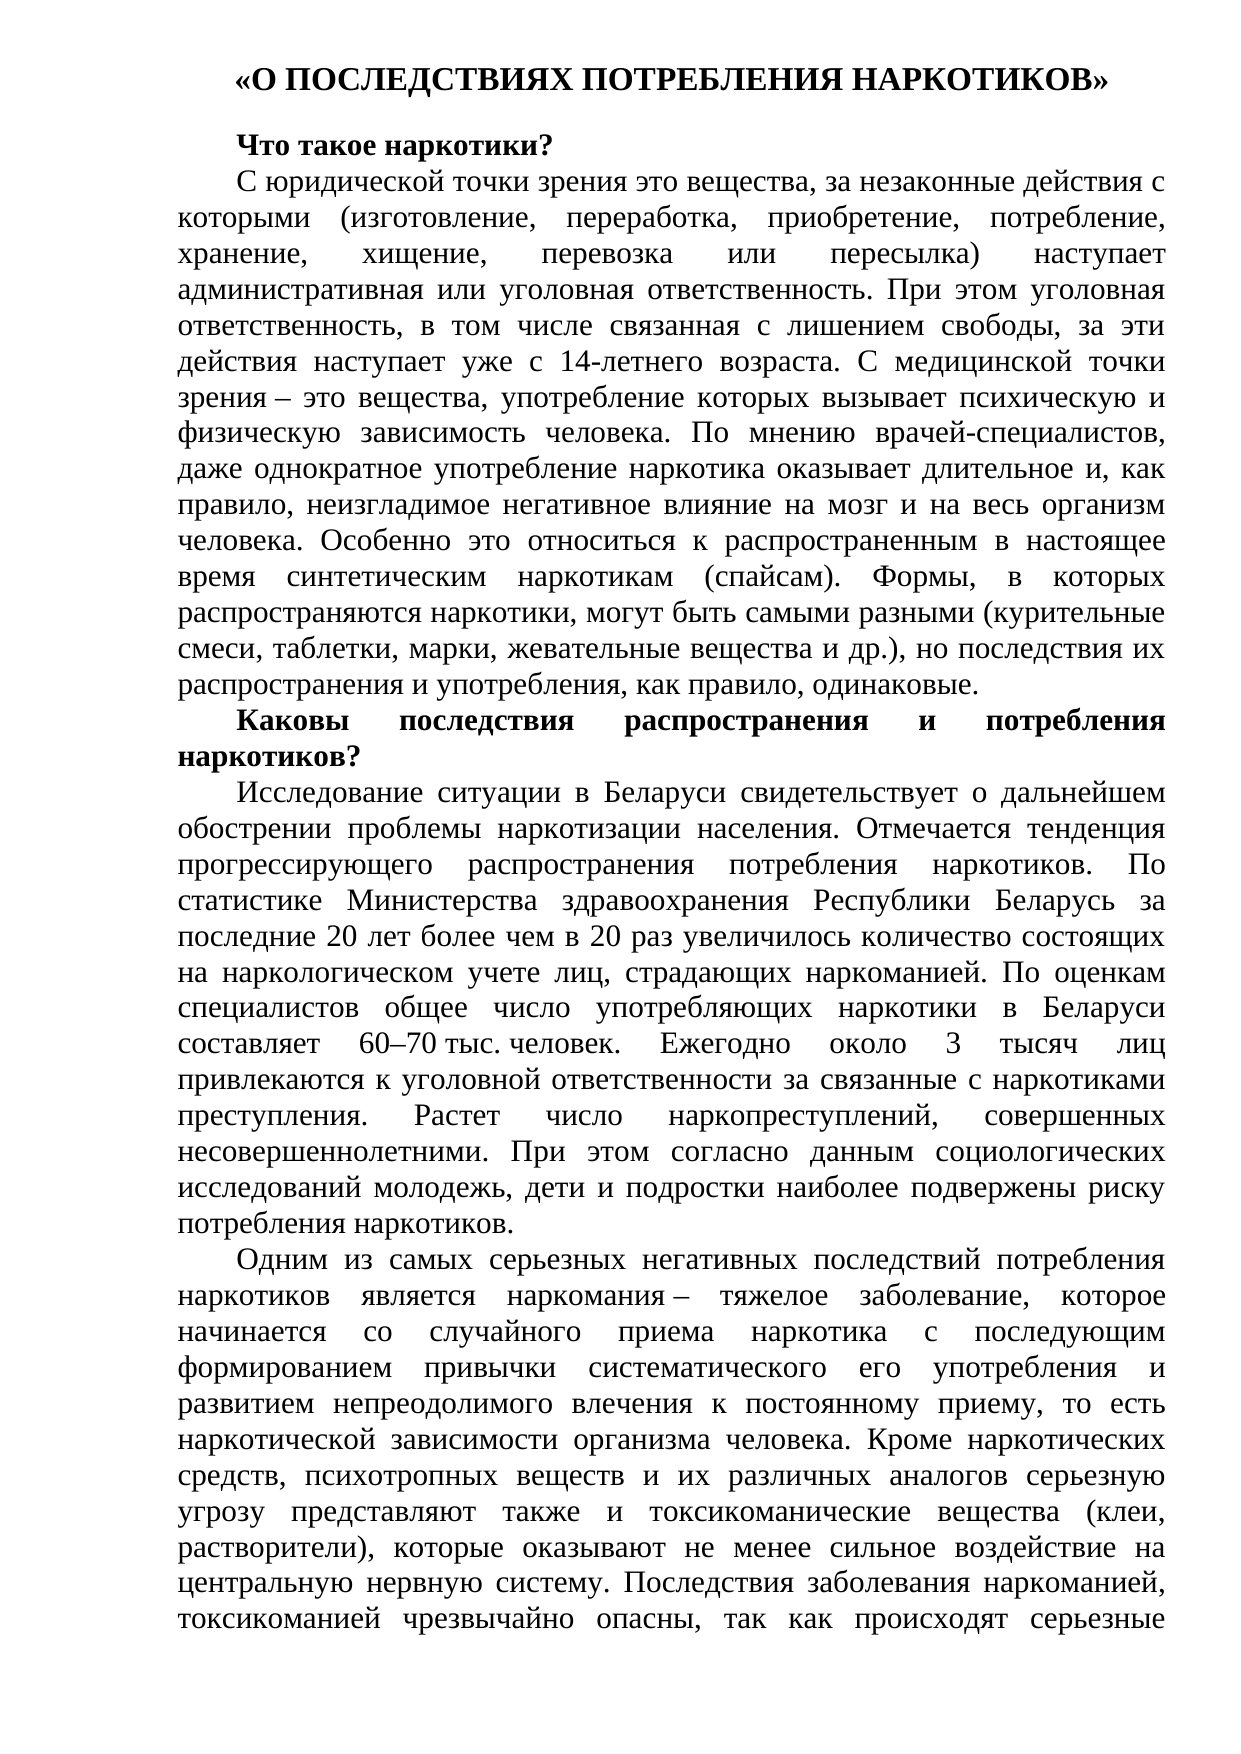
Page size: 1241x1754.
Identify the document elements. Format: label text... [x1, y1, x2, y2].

text Что такое наркотики? [177, 126, 1167, 162]
text Каковы последствия распространения и потребления наркотиков? [177, 701, 1167, 773]
text Исследование ситуации в Беларуси свидетельствует о дальнейшем обострении проблемы наркотизации населения. Отмечается тенденция прогрессирующего распространения потребления наркотиков. По статистике Министерства здравоохранения Республики Беларусь за последние 20 лет более чем в 20 раз увеличилось количество состоящих на наркологическом учете лиц, страдающих наркоманией. По оценкам специалистов общее число употребляющих наркотики в Беларуси составляет 60–70 тыс. человек. Ежегодно около 3 тысяч лиц привлекаются к уголовной ответственности за связанные с наркотиками преступления. Растет число наркопреступлений, совершенных несовершеннолетними. При этом согласно данным социологических исследований молодежь, дети и подростки наиболее подвержены риску потребления наркотиков. [177, 773, 1167, 1240]
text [177, 1240, 1167, 1636]
text С юридической точки зрения это вещества, за незаконные действия с которыми (изготовление, переработка, приобретение, потребление, хранение, хищение, перевозка или пересылка) наступает административная или уголовная ответственность. При этом уголовная ответственность, в том числе связанная с лишением свободы, за эти действия наступает уже с 14-летнего возраста. С медицинской точки зрения – это вещества, употребление которых вызывает психическую и физическую зависимость человека. По мнению врачей-специалистов, даже однократное употребление наркотика оказывает длительное и, как правило, неизгладимое негативное влияние на мозг и на весь организм человека. Особенно это относиться к распространенным в настоящее время синтетическим наркотикам (спайсам). Формы, в которых распространяются наркотики, могут быть самыми разными (курительные смеси, таблетки, марки, жевательные вещества и др.), но последствия их распространения и употребления, как правило, одинаковые. [177, 162, 1167, 701]
text «О ПОСЛЕДСТВИЯХ ПОТРЕБЛЕНИЯ НАРКОТИКОВ» [177, 59, 1167, 97]
